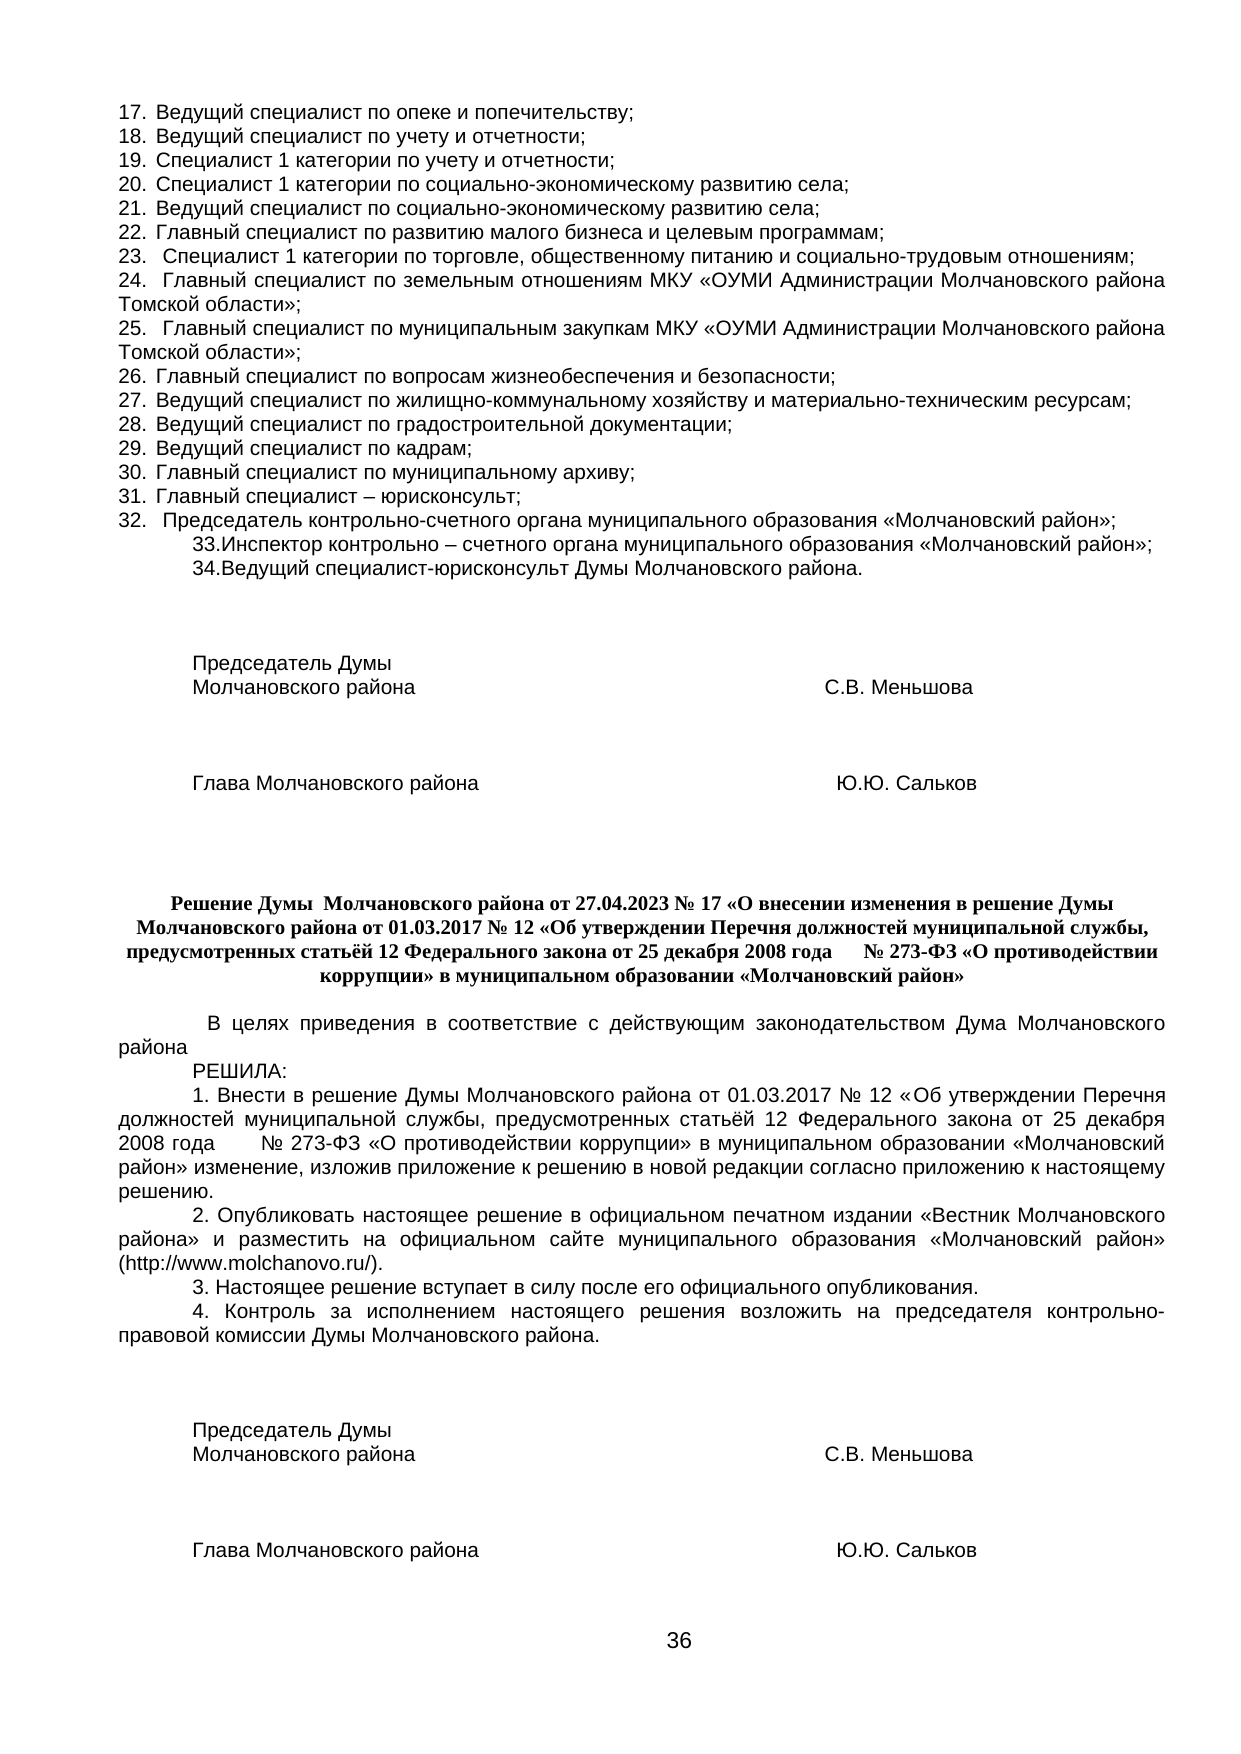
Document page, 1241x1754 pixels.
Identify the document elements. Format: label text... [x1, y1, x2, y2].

list Ведущий специалист по учету и отчетности; [118, 124, 1166, 148]
text В целях приведения в соответствие с действующим законодательством Дума Молчановского района [118, 1011, 1166, 1059]
list Председатель контрольно-счетного органа муниципального образования «Молчановский район»; [118, 507, 1166, 531]
text Решение Думы Молчановского района от 27.04.2023 № 17 «О внесении изменения в решение Думы Молчановского района от 01.03.2017 № 12 «Об утверждении Перечня должностей муниципальной службы, предусмотренных статьёй 12 Федерального закона от 25 декабря 2008 года № 273-ФЗ «О противодействии коррупции» в муниципальном образовании «Молчановский район» [118, 891, 1166, 987]
text 33.Инспектор контрольно – счетного органа муниципального образования «Молчановский район»; [118, 531, 1166, 555]
list Главный специалист по муниципальным закупкам МКУ «ОУМИ Администрации Молчановского района Томской области»; [118, 316, 1166, 364]
list Ведущий специалист по градостроительной документации; [118, 412, 1166, 436]
list Главный специалист по развитию малого бизнеса и целевым программам; [118, 220, 1166, 244]
list Ведущий специалист по кадрам; [118, 436, 1166, 459]
text Молчановского района С.В. Меньшова [118, 675, 1166, 699]
text Председатель Думы [118, 651, 1166, 675]
list Специалист 1 категории по торговле, общественному питанию и социально-трудовым отношениям; [118, 244, 1166, 268]
list Ведущий специалист по социально-экономическому развитию села; [118, 196, 1166, 220]
list Главный специалист – юрисконсульт; [118, 483, 1166, 507]
list Главный специалист по вопросам жизнеобеспечения и безопасности; [118, 364, 1166, 388]
list Главный специалист по земельным отношениям МКУ «ОУМИ Администрации Молчановского района Томской области»; [118, 268, 1166, 316]
text Глава Молчановского района Ю.Ю. Сальков [118, 1538, 1166, 1562]
list Ведущий специалист по опеке и попечительству; [118, 100, 1166, 124]
list Специалист 1 категории по учету и отчетности; [118, 148, 1166, 172]
list Главный специалист по муниципальному архиву; [118, 459, 1166, 483]
text 1. Внести в решение Думы Молчановского района от 01.03.2017 № 12 «Об утверждении Перечня должностей муниципальной службы, предусмотренных статьёй 12 Федерального закона от 25 декабря 2008 года № 273-ФЗ «О противодействии коррупции» в муниципальном образовании «Молчановский район» изменение, изложив приложение к решению в новой редакции согласно приложению к настоящему решению. [118, 1083, 1166, 1203]
text РЕШИЛА: [118, 1059, 1166, 1083]
text 4. Контроль за исполнением настоящего решения возложить на председателя контрольно-правовой комиссии Думы Молчановского района. [118, 1298, 1166, 1346]
list Ведущий специалист по жилищно-коммунальному хозяйству и материально-техническим ресурсам; [118, 388, 1166, 412]
text 3. Настоящее решение вступает в силу после его официального опубликования. [118, 1274, 1166, 1298]
text Молчановского района С.В. Меньшова [118, 1442, 1166, 1466]
list Специалист 1 категории по социально-экономическому развитию села; [118, 172, 1166, 196]
text Председатель Думы [118, 1418, 1166, 1442]
text 34.Ведущий специалист-юрисконсульт Думы Молчановского района. [118, 555, 1166, 579]
text Глава Молчановского района Ю.Ю. Сальков [118, 771, 1166, 795]
text 2. Опубликовать настоящее решение в официальном печатном издании «Вестник Молчановского района» и разместить на официальном сайте муниципального образования «Молчановский район» (http://www.molchanovo.ru/). [118, 1203, 1166, 1274]
